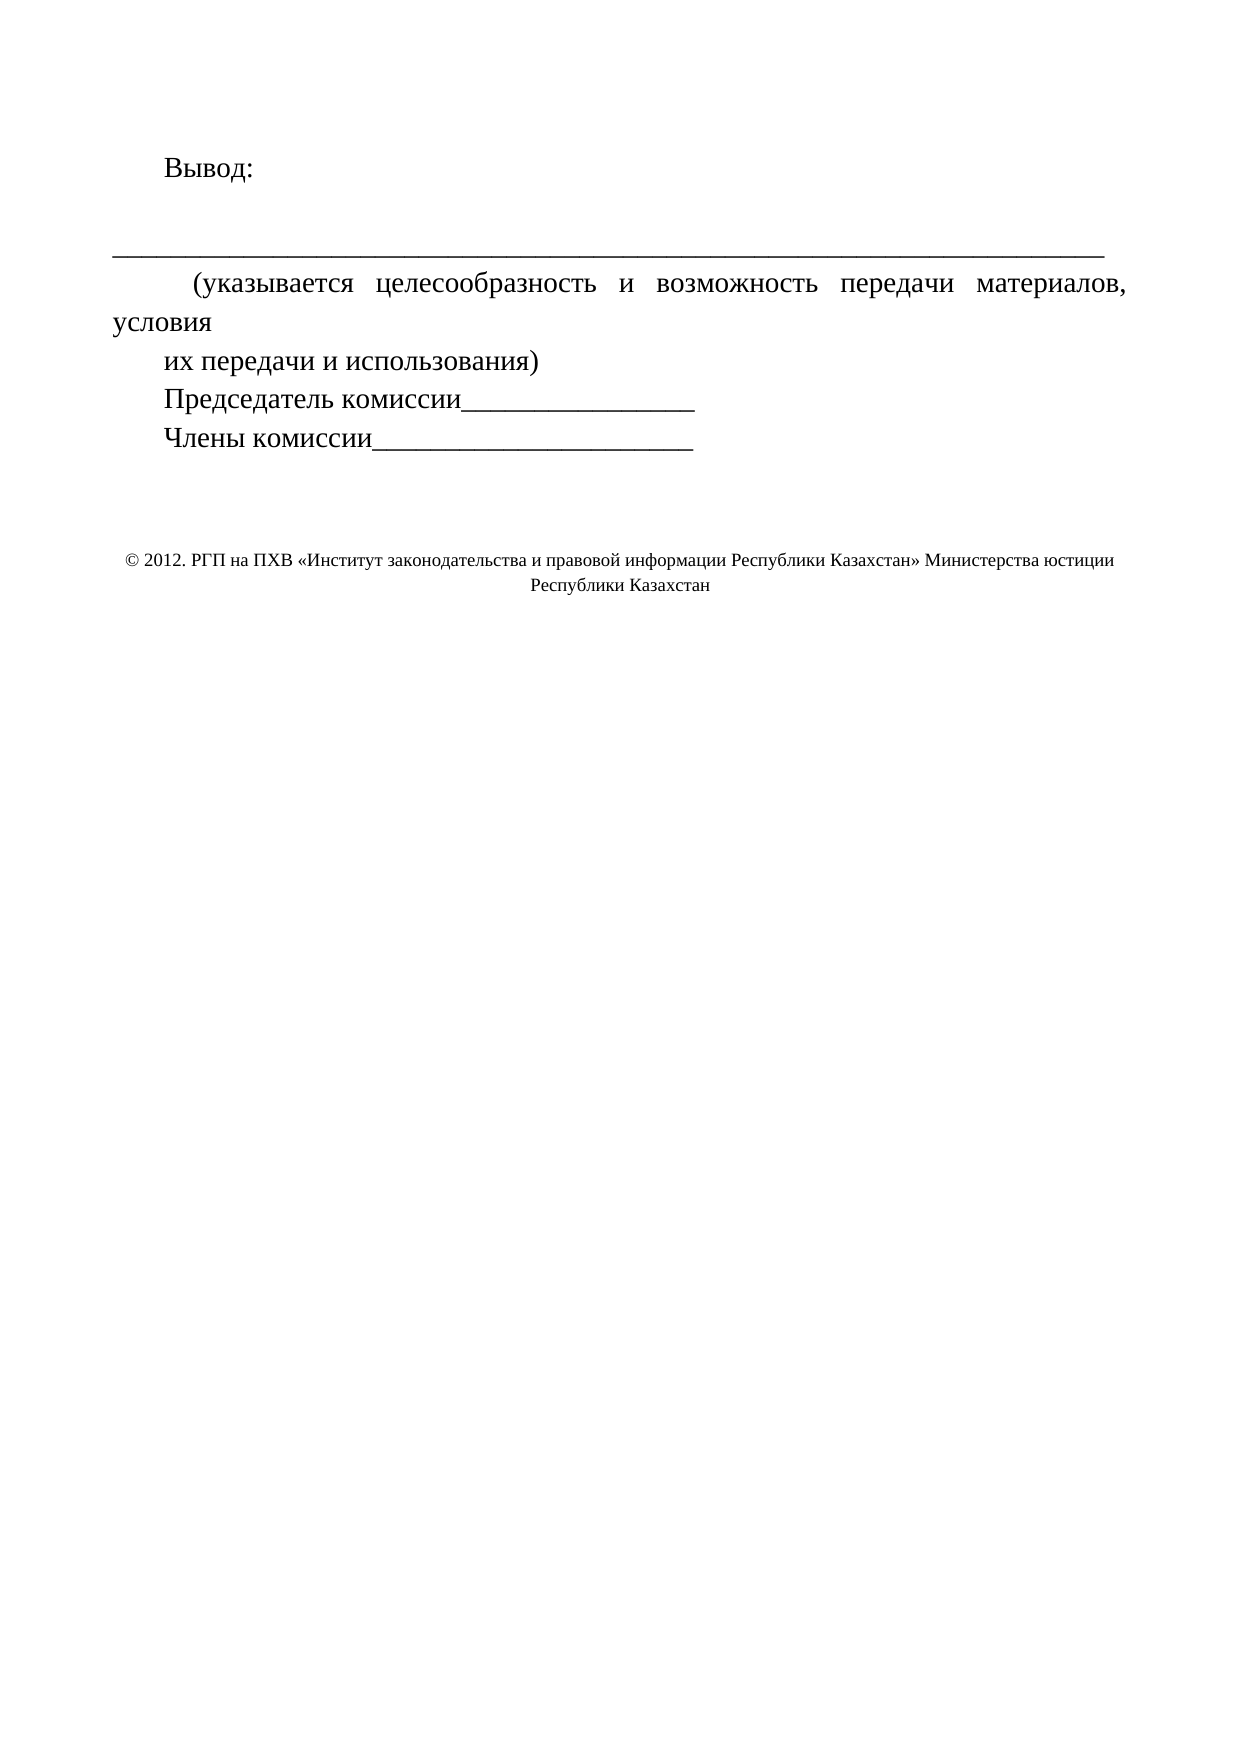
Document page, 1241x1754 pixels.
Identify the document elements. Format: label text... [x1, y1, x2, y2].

text Председатель комиссии________________ [112, 381, 1128, 415]
text Члены комиссии______________________ [112, 420, 1128, 453]
text (указывается целесообразность и возможность передачи материалов, условия [112, 266, 1128, 338]
text Вывод: [112, 150, 1128, 183]
text ____________________________________________________________________ [112, 188, 1128, 261]
text © 2012. РГП на ПХВ «Институт законодательства и правовой информации Республики Казахстан» Министерства юстиции Республики Казахстан [112, 549, 1128, 595]
text их передачи и использования) [112, 343, 1128, 376]
